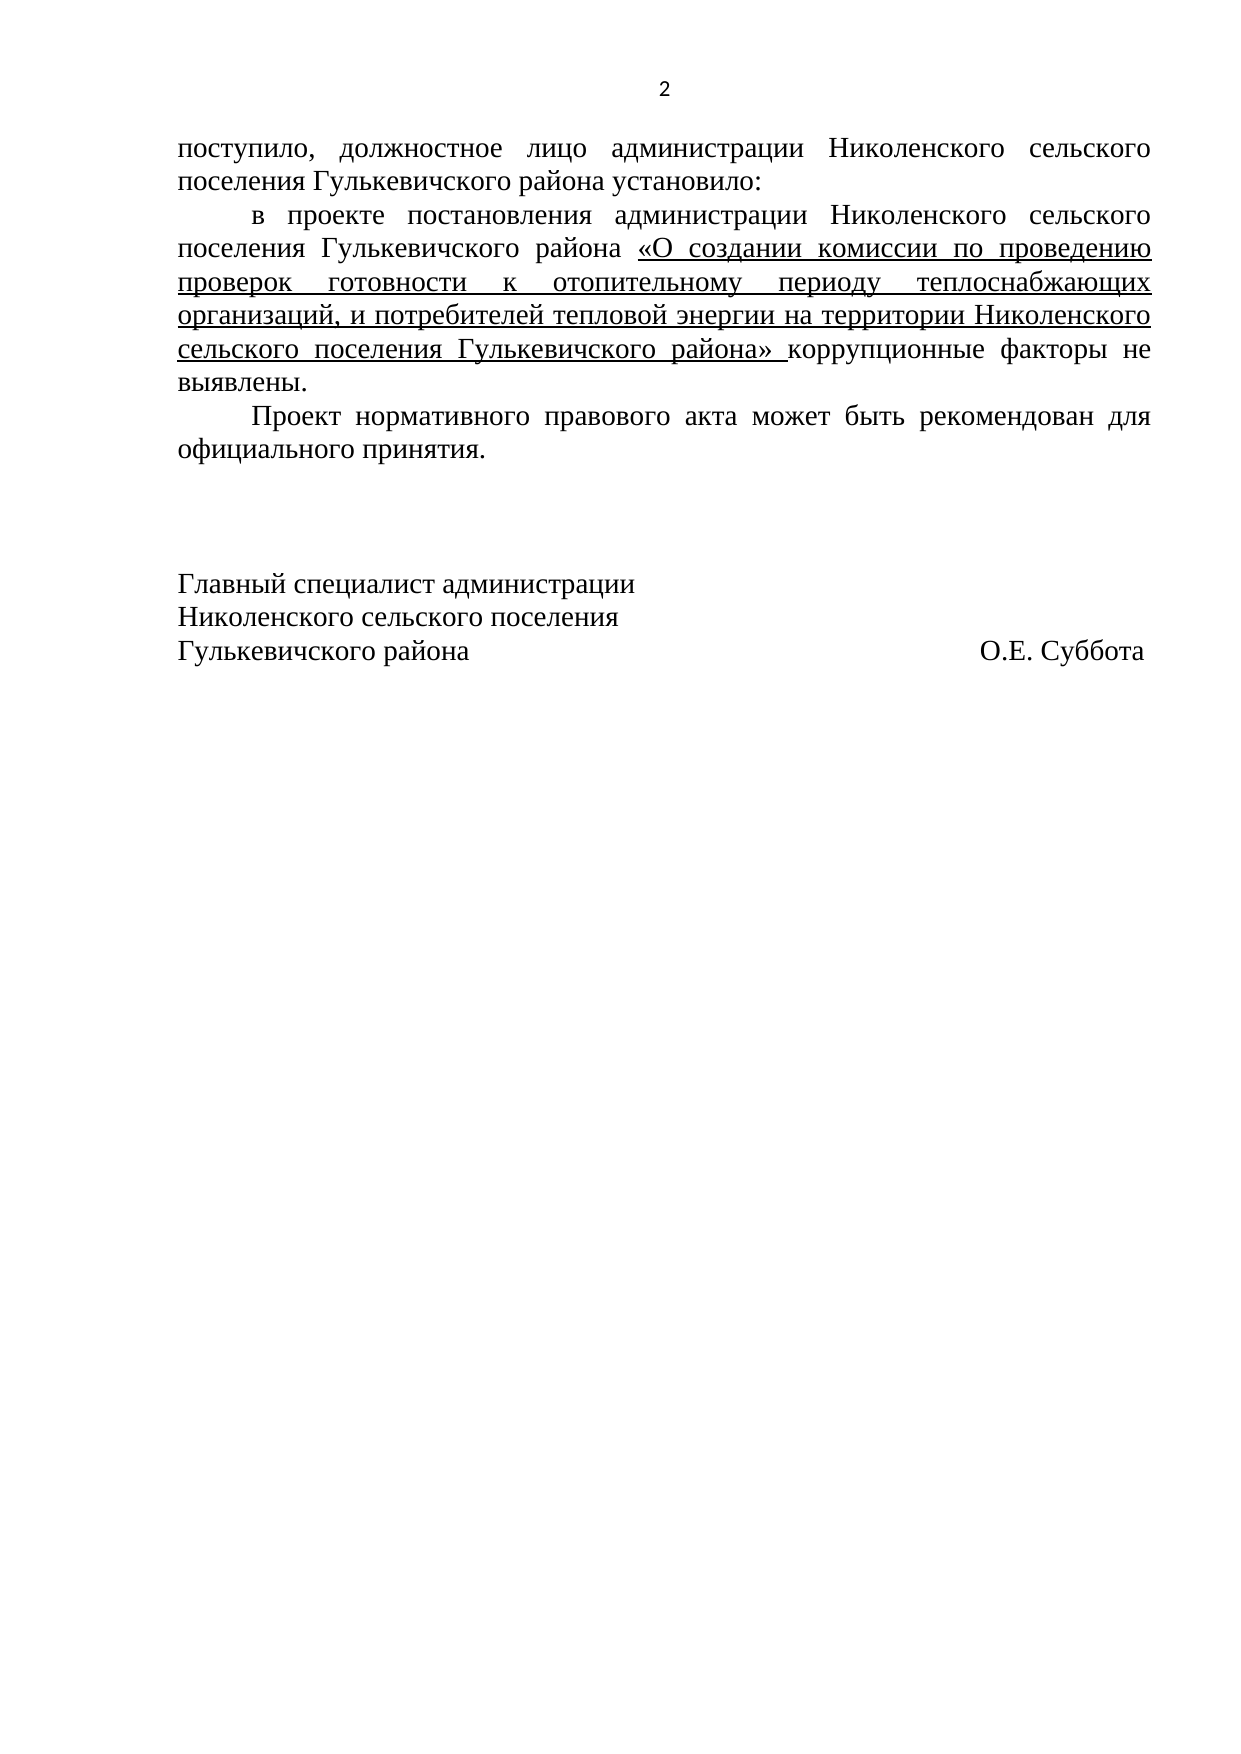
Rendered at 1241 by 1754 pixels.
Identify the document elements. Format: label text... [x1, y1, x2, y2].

text в проекте постановления администрации Николенского сельского поселения Гулькевичского района «О создании комиссии по проведению проверок готовности к отопительному периоду теплоснабжающих организаций, и потребителей тепловой энергии на территории Николенского сельского поселения Гулькевичского района» коррупционные факторы не выявлены. [177, 197, 1152, 293]
text Проект нормативного правового акта может быть рекомендован для официального принятия. [177, 398, 1152, 465]
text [177, 130, 1152, 197]
text Николенского сельского поселения [177, 599, 1152, 633]
text в проекте постановления администрации Николенского сельского поселения Гулькевичского района «О создании комиссии по проведению проверок готовности к отопительному периоду теплоснабжающих организаций, и потребителей тепловой энергии на территории Николенского сельского поселения Гулькевичского района» коррупционные факторы не выявлены. [177, 294, 1152, 398]
text Гулькевичского района О.Е. Суббота [177, 633, 1152, 666]
text Главный специалист администрации [177, 566, 1152, 599]
